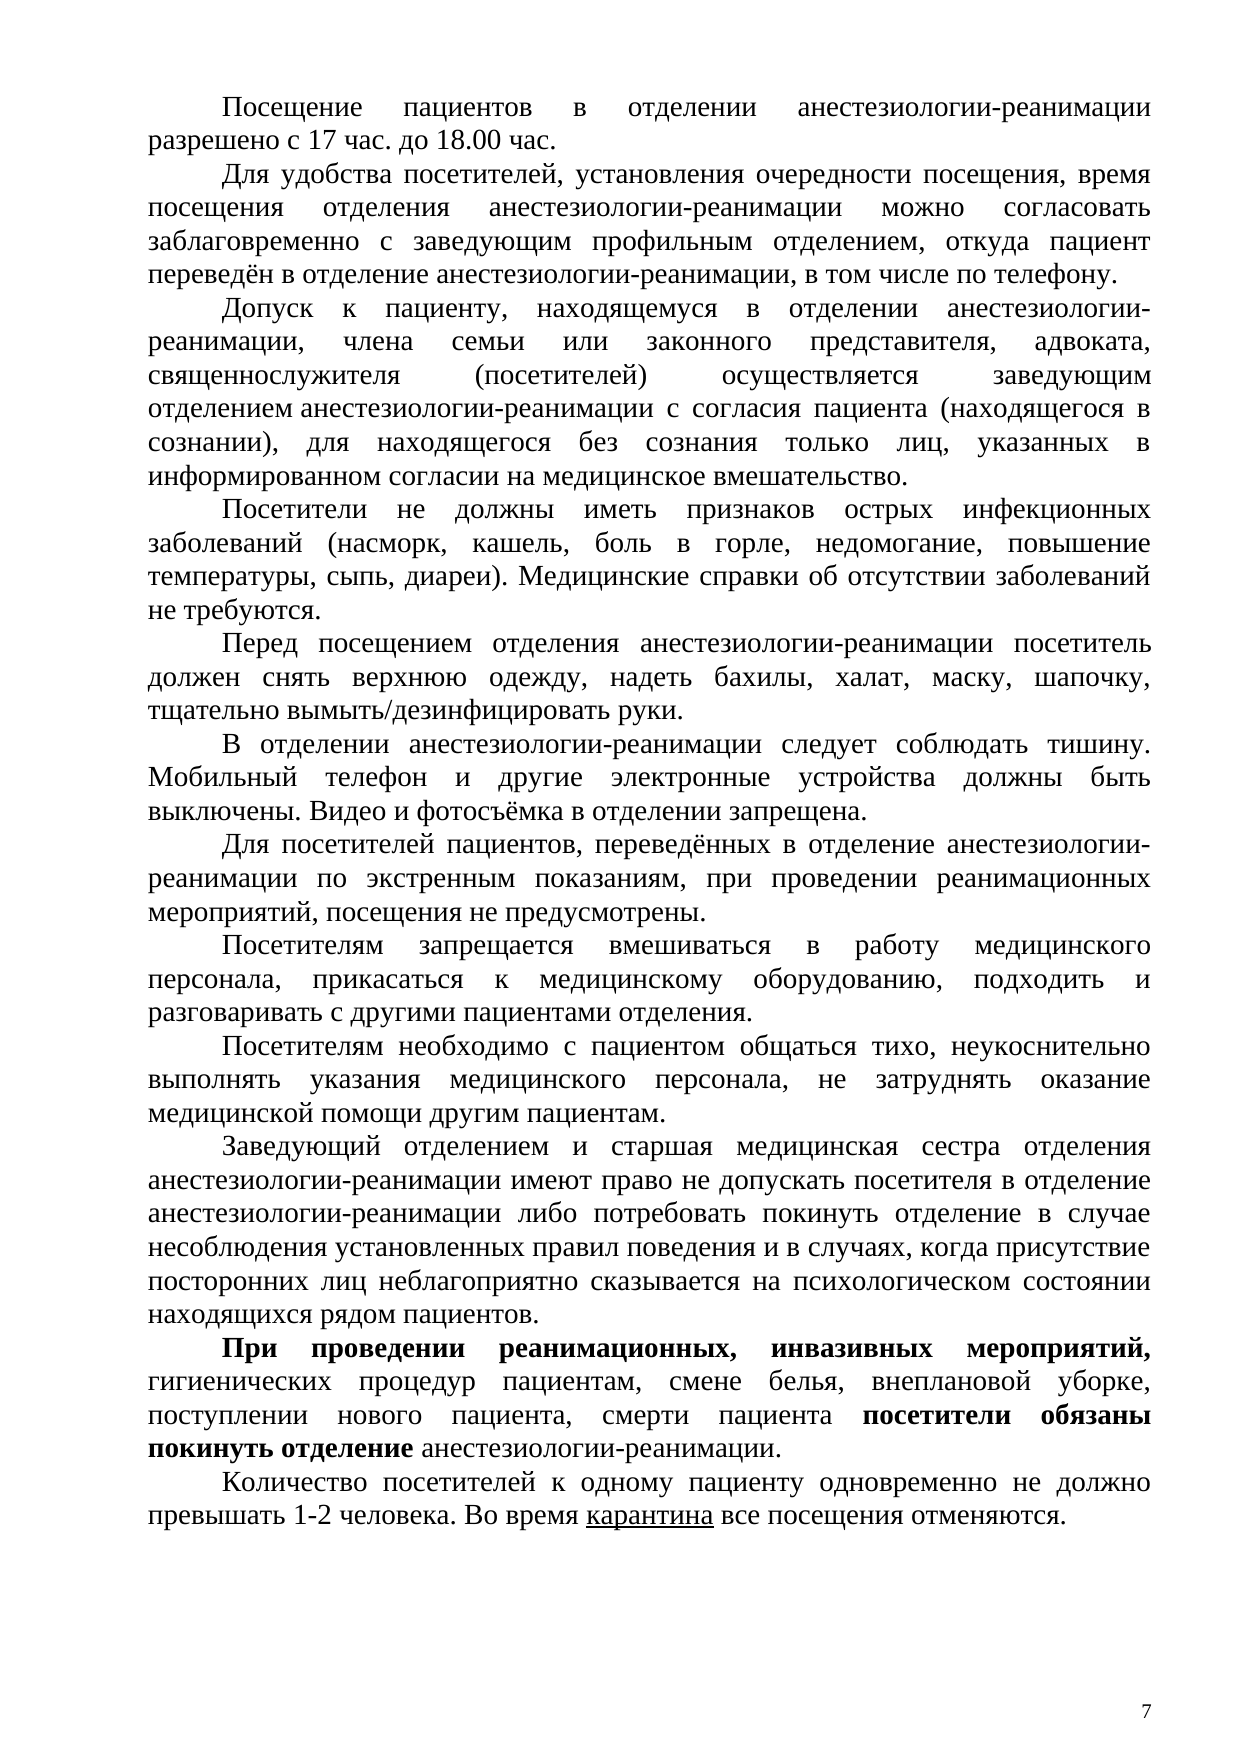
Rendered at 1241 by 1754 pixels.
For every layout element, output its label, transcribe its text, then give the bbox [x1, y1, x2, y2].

text Количество посетителей к одному пациенту одновременно не должно превышать 1-2 человека. Во время карантина все посещения отменяются. [148, 1464, 1152, 1531]
text Заведующий отделением и старшая медицинская сестра отделения анестезиологии-реанимации имеют право не допускать посетителя в отделение анестезиологии-реанимации либо потребовать покинуть отделение в случае несоблюдения установленных правил поведения и в случаях, когда присутствие посторонних лиц неблагоприятно сказывается на психологическом состоянии находящихся рядом пациентов. [148, 1128, 1152, 1330]
text Для посетителей пациентов, переведённых в отделение анестезиологии-реанимации по экстренным показаниям, при проведении реанимационных мероприятий, посещения не предусмотрены. [148, 827, 1152, 927]
text Для удобства посетителей, установления очередности посещения, время посещения отделения анестезиологии-реанимации можно согласовать заблаговременно с заведующим профильным отделением, откуда пациент переведён в отделение анестезиологии-реанимации, в том числе по телефону. [148, 156, 1152, 290]
text Посетители не должны иметь признаков острых инфекционных заболеваний (насморк, кашель, боль в горле, недомогание, повышение температуры, сыпь, диареи). Медицинские справки об отсутствии заболеваний не требуются. [148, 491, 1152, 625]
text При проведении реанимационных, инвазивных мероприятий, гигиенических процедур пациентам, смене белья, внеплановой уборке, поступлении нового пациента, смерти пациента посетители обязаны покинуть отделение анестезиологии-реанимации. [148, 1330, 1152, 1464]
text Посетителям необходимо с пациентом общаться тихо, неукоснительно выполнять указания медицинского персонала, не затруднять оказание медицинской помощи другим пациентам. [148, 1028, 1152, 1128]
text Перед посещением отделения анестезиологии-реанимации посетитель должен снять верхнюю одежду, надеть бахилы, халат, маску, шапочку, тщательно вымыть/дезинфицировать руки. [148, 625, 1152, 726]
text В отделении анестезиологии-реанимации следует соблюдать тишину. Мобильный телефон и другие электронные устройства должны быть выключены. Видео и фотосъёмка в отделении запрещена. [148, 726, 1152, 827]
text Посетителям запрещается вмешиваться в работу медицинского персонала, прикасаться к медицинскому оборудованию, подходить и разговаривать с другими пациентами отделения. [148, 927, 1152, 1028]
text Допуск к пациенту, находящемуся в отделении анестезиологии- реанимации, члена семьи или законного представителя, адвоката, священнослужителя (посетителей) осуществляется заведующим отделением анестезиологии-реанимации с согласия пациента (находящегося в сознании), для находящегося без сознания только лиц, указанных в информированном согласии на медицинское вмешательство. [148, 290, 1152, 491]
text Посещение пациентов в отделении анестезиологии-реанимации разрешено с 17 час. до 18.00 час. [148, 89, 1152, 156]
